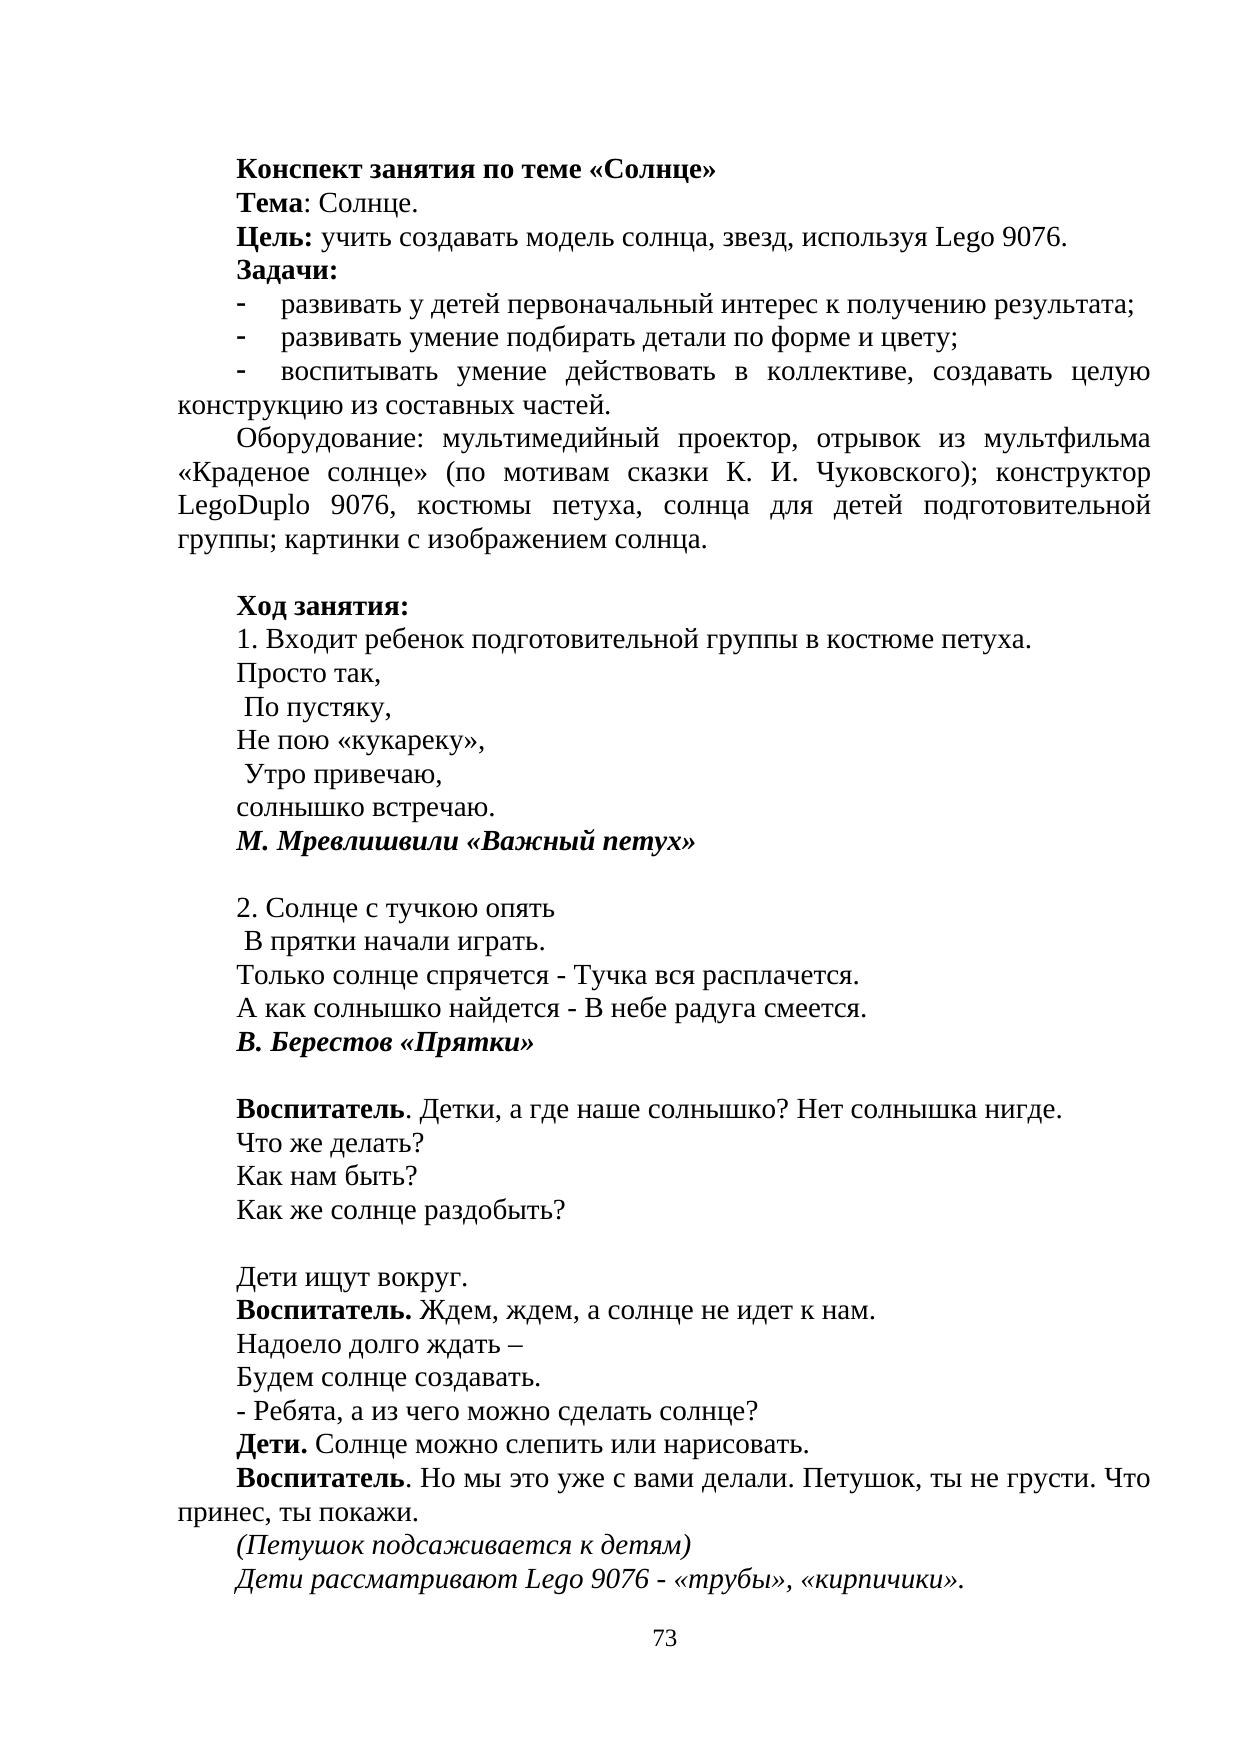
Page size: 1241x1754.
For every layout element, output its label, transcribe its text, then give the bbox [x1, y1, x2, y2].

text Воспитатель. Но мы это уже с вами делали. Петушок, ты не грусти. Что принес, ты покажи. [177, 1460, 1152, 1527]
text А как солнышко найдется - В небе радуга смеется. [177, 991, 1152, 1024]
text Дети. Солнце можно слепить или нарисовать. [177, 1427, 1152, 1460]
text Цель: учить создавать модель солнца, звезд, используя Lego 9076. [177, 219, 1152, 252]
text Только солнце спрячется - Тучка вся расплачется. [177, 957, 1152, 991]
text Задачи: [177, 252, 1152, 286]
text Ход занятия: [177, 588, 1152, 622]
text Надоело долго ждать – [177, 1326, 1152, 1359]
text 1. Входит ребенок подготовительной группы в костюме петуха. [177, 622, 1152, 655]
text Будем солнце создавать. [177, 1359, 1152, 1393]
text Как же солнце раздобыть? [177, 1192, 1152, 1225]
text - Ребята, а из чего можно сделать солнце? [177, 1393, 1152, 1427]
text 2. Солнце с тучкою опять [177, 890, 1152, 923]
text Конспект занятия по теме «Солнце» [177, 152, 1152, 185]
text В. Берестов «Прятки» [177, 1024, 1152, 1058]
text Просто так, [177, 655, 1152, 689]
text Не пою «кукареку», [177, 722, 1152, 756]
text Воспитатель. Детки, а где наше солнышко? Нет солнышка нигде. [177, 1091, 1152, 1125]
list воспитывать умение действовать в коллективе, создавать целую конструкцию из составных частей. [177, 353, 1152, 420]
list развивать у детей первоначальный интерес к получению результата; [177, 286, 1152, 319]
text Дети ищут вокруг. [177, 1259, 1152, 1292]
text Как нам быть? [177, 1158, 1152, 1192]
text солнышко встречаю. [177, 789, 1152, 823]
text Дети рассматривают Lego 9076 - «трубы», «кирпичики». [177, 1561, 1152, 1594]
text По пустяку, [177, 689, 1152, 722]
text Что же делать? [177, 1125, 1152, 1158]
text Оборудование: мультимедийный проектор, отрывок из мультфильма «Краденое солнце» (по мотивам сказки К. И. Чуковского); конструктор LegoDuplo 9076, костюмы петуха, солнца для детей подготовительной группы; картинки с изображением солнца. [177, 420, 1152, 554]
text Тема: Солнце. [177, 185, 1152, 219]
text В прятки начали играть. [177, 923, 1152, 957]
text Утро привечаю, [177, 756, 1152, 789]
text Воспитатель. Ждем, ждем, а солнце не идет к нам. [177, 1292, 1152, 1326]
text М. Мревлишвили «Важный петух» [177, 823, 1152, 856]
text (Петушок подсаживается к детям) [177, 1527, 1152, 1561]
list развивать умение подбирать детали по форме и цвету; [177, 319, 1152, 353]
